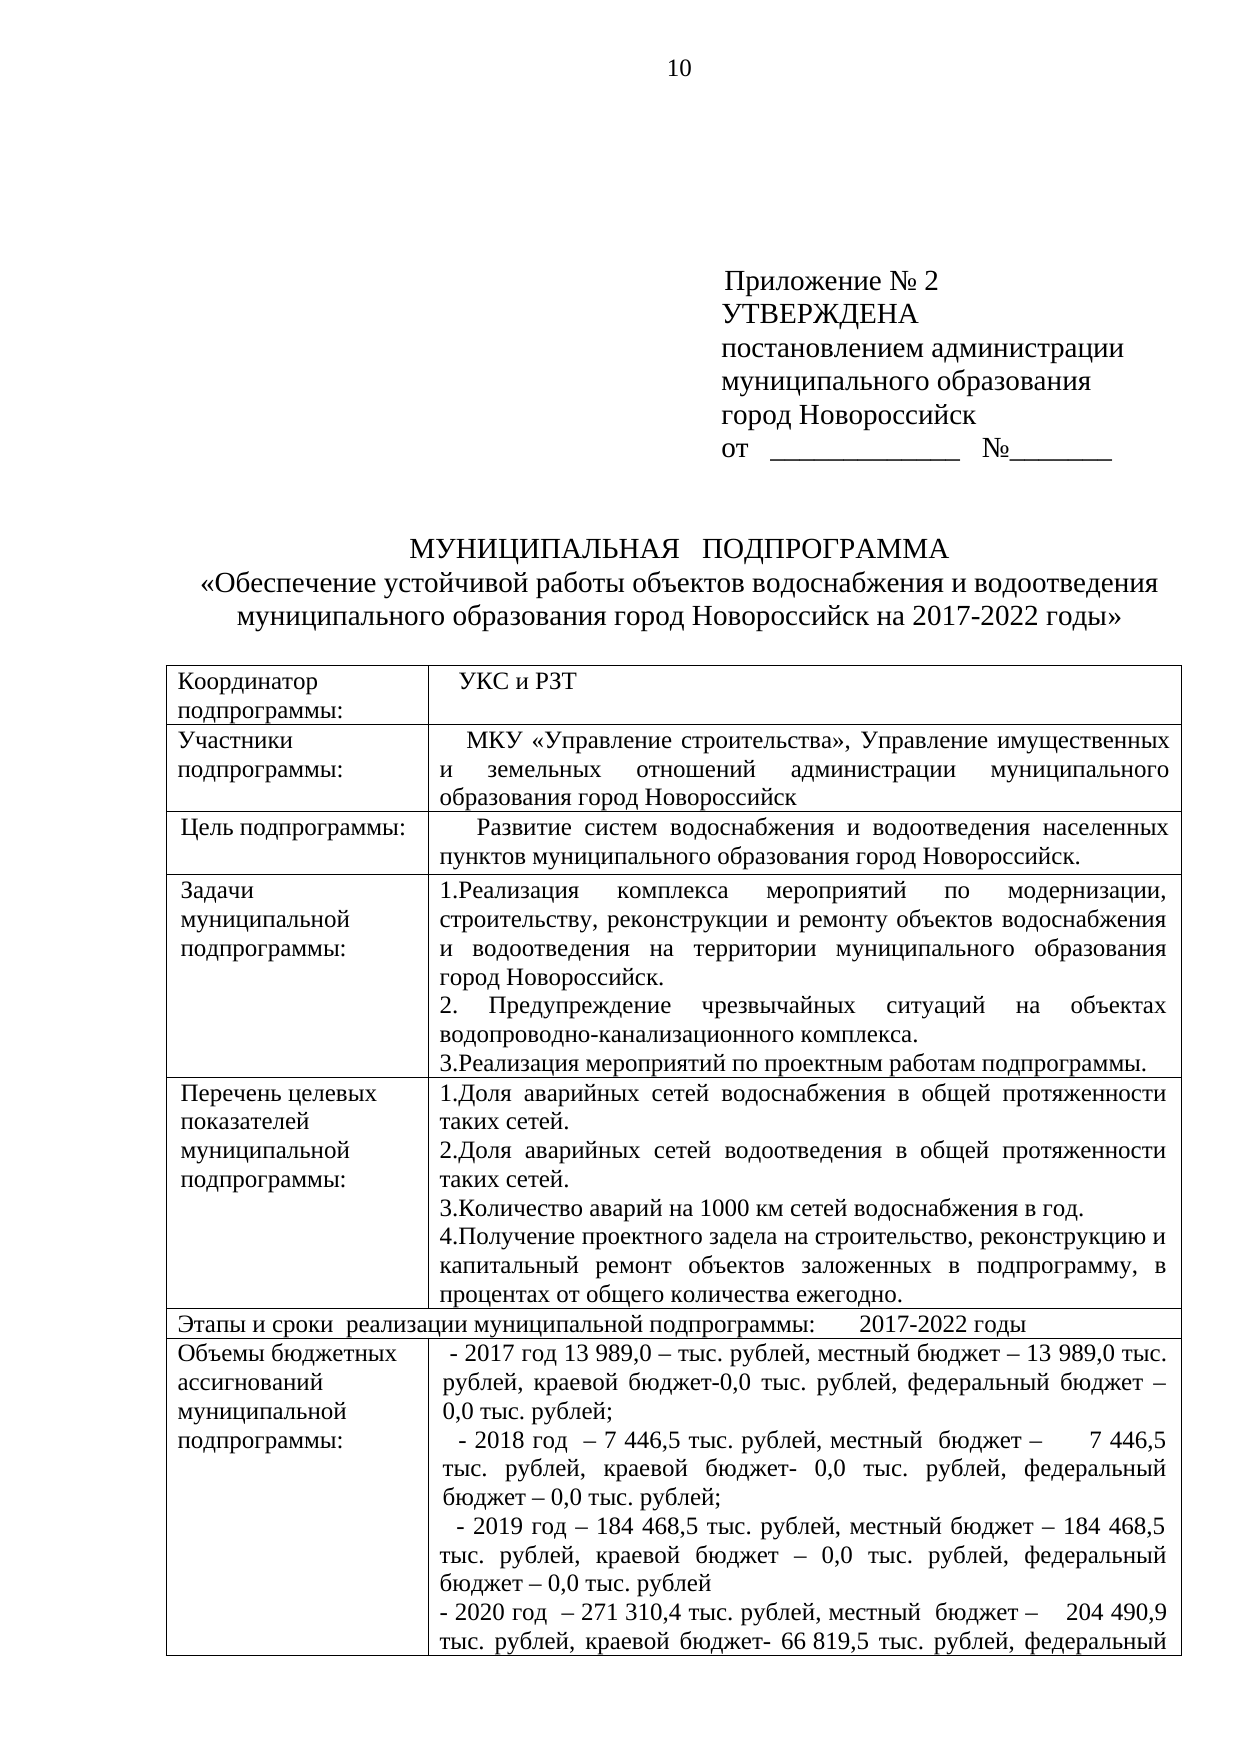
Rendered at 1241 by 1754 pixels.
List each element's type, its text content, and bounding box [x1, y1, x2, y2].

table_cell Перечень целевых показателей муниципальной подпрограммы: [167, 1078, 428, 1308]
text «Обеспечение устойчивой работы объектов водоснабжения и водоотведения муниципального образования город Новороссийск на 2017-2022 годы» [177, 565, 1181, 632]
text Приложение № 2 [177, 263, 1181, 296]
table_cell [429, 1339, 1181, 1655]
table_cell 1.Доля аварийных сетей водоснабжения в общей протяженности таких сетей. 2.Доля аварийных сетей водоотведения в общей протяженности таких сетей. 3.Количество аварий на 1000 км сетей водоснабжения в год. 4.Получение проектного задела на строительство, реконструкцию и капитальный ремонт объектов заложенных в подпрограмму, в процентах от общего количества ежегодно. [429, 1078, 1181, 1308]
table_cell Цель подпрограммы: [167, 812, 428, 874]
table_cell Участники подпрограммы: [167, 725, 428, 811]
text от _____________ №_______ [647, 431, 1181, 464]
text УТВЕРЖДЕНА [647, 296, 1181, 330]
table_cell Этапы и сроки реализации муниципальной подпрограммы: 2017-2022 годы [167, 1309, 1181, 1337]
table_cell 1.Реализация комплекса мероприятий по модернизации, строительству, реконструкции и ремонту объектов водоснабжения и водоотведения на территории муниципального образования город Новороссийск. 2. Предупреждение чрезвычайных ситуаций на объектах водопроводно-канализационного комплекса. 3.Реализация мероприятий по проектным работам подпрограммы. [429, 875, 1181, 1077]
text муниципального образования [721, 363, 1181, 397]
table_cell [167, 1339, 428, 1655]
text город Новороссийск [721, 397, 1181, 431]
table_header УКС и РЗТ [429, 666, 1181, 724]
table_cell Задачи муниципальной подпрограммы: [167, 875, 428, 1077]
table_cell МКУ «Управление строительства», Управление имущественных и земельных отношений администрации муниципального образования город Новороссийск [429, 725, 1181, 811]
text МУНИЦИПАЛЬНАЯ ПОДПРОГРАММА [177, 531, 1181, 565]
table_header Координатор подпрограммы: [167, 666, 428, 724]
table_cell Развитие систем водоснабжения и водоотведения населенных пунктов муниципального образования город Новороссийск. [429, 812, 1181, 874]
text постановлением администрации [721, 330, 1181, 363]
